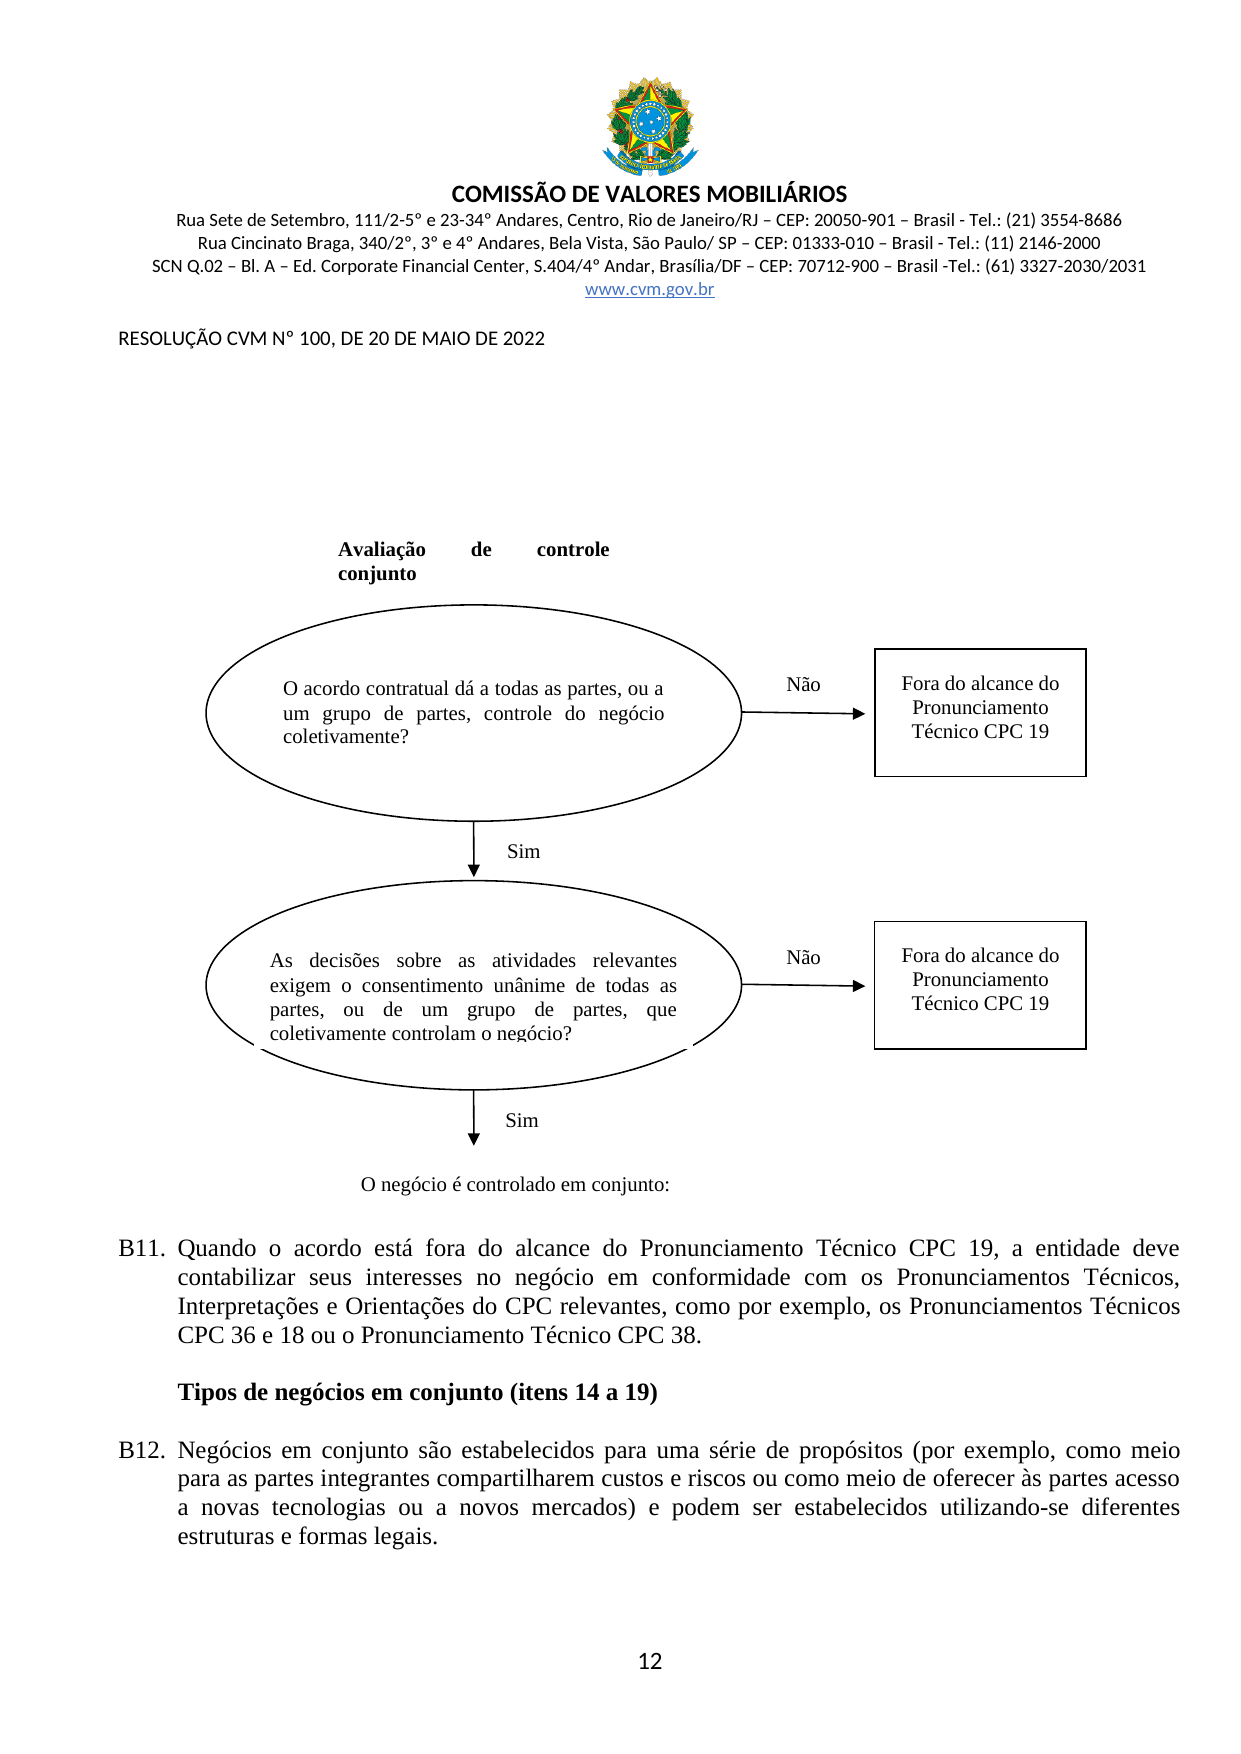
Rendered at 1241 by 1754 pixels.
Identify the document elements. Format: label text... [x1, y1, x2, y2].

text B11. Quando o acordo está fora do alcance do Pronunciamento Técnico CPC 19, a entidade deve contabilizar seus interesses no negócio em conformidade com os Pronunciamentos Técnicos, Interpretações e Orientações do CPC relevantes, como por exemplo, os Pronunciamentos Técnicos CPC 36 e 18 ou o Pronunciamento Técnico CPC 38. [118, 1233, 1181, 1348]
picture [598, 75, 702, 179]
text Tipos de negócios em conjunto (itens 14 a 19) [177, 1377, 1181, 1406]
text B12. Negócios em conjunto são estabelecidos para uma série de propósitos (por exemplo, como meio para as partes integrantes compartilharem custos e riscos ou como meio de oferecer às partes acesso a novas tecnologias ou a novos mercados) e podem ser estabelecidos utilizando-se diferentes estruturas e formas legais. [118, 1435, 1181, 1550]
